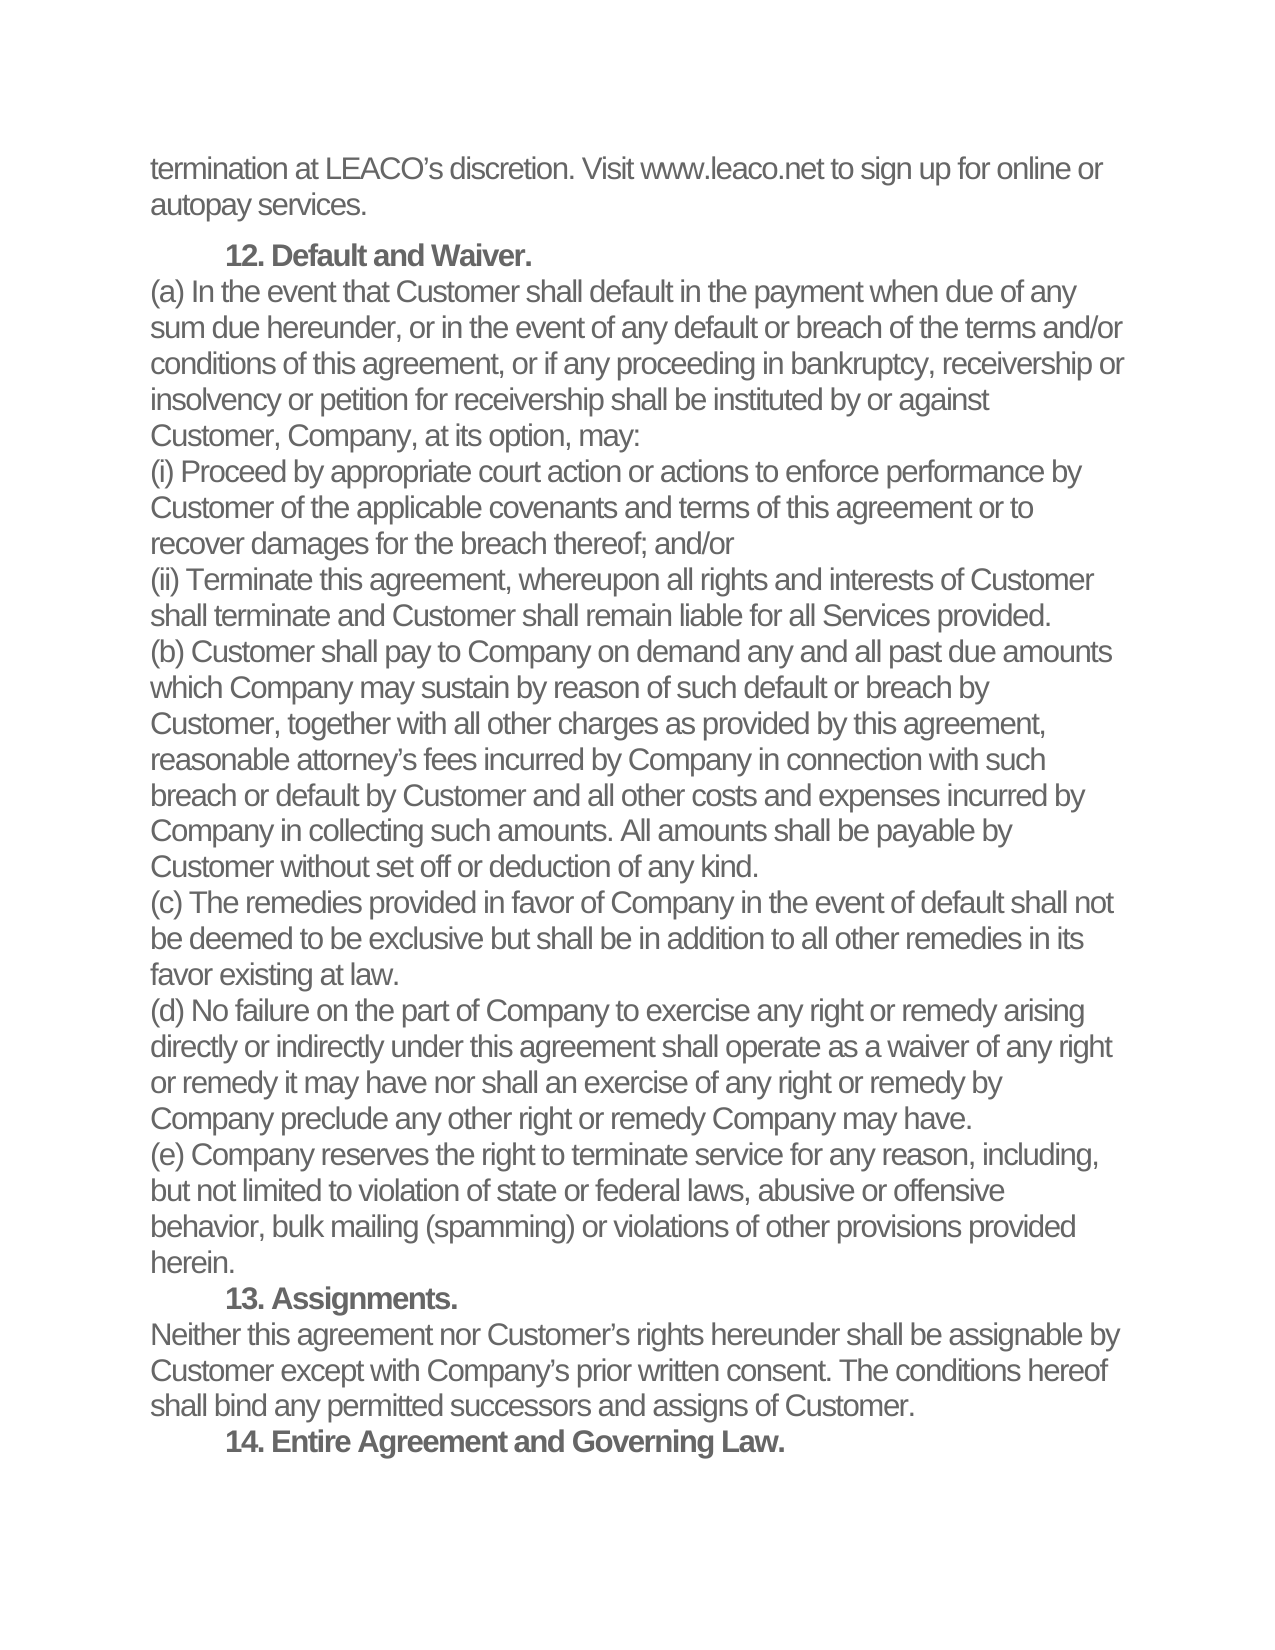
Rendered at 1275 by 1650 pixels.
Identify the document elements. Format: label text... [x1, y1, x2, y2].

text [150, 150, 1125, 222]
text Neither this agreement nor Customer’s rights hereunder shall be assignable by Customer except with Company’s prior written consent. The conditions hereof shall bind any permitted successors and assigns of Customer. [150, 1316, 1125, 1423]
text 13. Assignments. [150, 1280, 1125, 1316]
text (a) In the event that Customer shall default in the payment when due of any sum due hereunder, or in the event of any default or breach of the terms and/or conditions of this agreement, or if any proceeding in bankruptcy, receivership or insolvency or petition for receivership shall be instituted by or against Customer, Company, at its option, may: (i) Proceed by appropriate court action or actions to enforce performance by Customer of the applicable covenants and terms of this agreement or to recover damages for the breach thereof; and/or (ii) Terminate this agreement, whereupon all rights and interests of Customer shall terminate and Customer shall remain liable for all Services provided. (b) Customer shall pay to Company on demand any and all past due amounts which Company may sustain by reason of such default or breach by Customer, together with all other charges as provided by this agreement, reasonable attorney’s fees incurred by Company in connection with such breach or default by Customer and all other costs and expenses incurred by Company in collecting such amounts. All amounts shall be payable by Customer without set off or deduction of any kind. (c) The remedies provided in favor of Company in the event of default shall not be deemed to be exclusive but shall be in addition to all other remedies in its favor existing at law. (d) No failure on the part of Company to exercise any right or remedy arising directly or indirectly under this agreement shall operate as a waiver of any right or remedy it may have nor shall an exercise of any right or remedy by Company preclude any other right or remedy Company may have. (e) Company reserves the right to terminate service for any reason, including, but not limited to violation of state or federal laws, abusive or offensive behavior, bulk mailing (spamming) or violations of other provisions provided herein. [150, 273, 1125, 1280]
text 12. Default and Waiver. [150, 237, 1125, 273]
text 14. Entire Agreement and Governing Law. [150, 1423, 1125, 1459]
